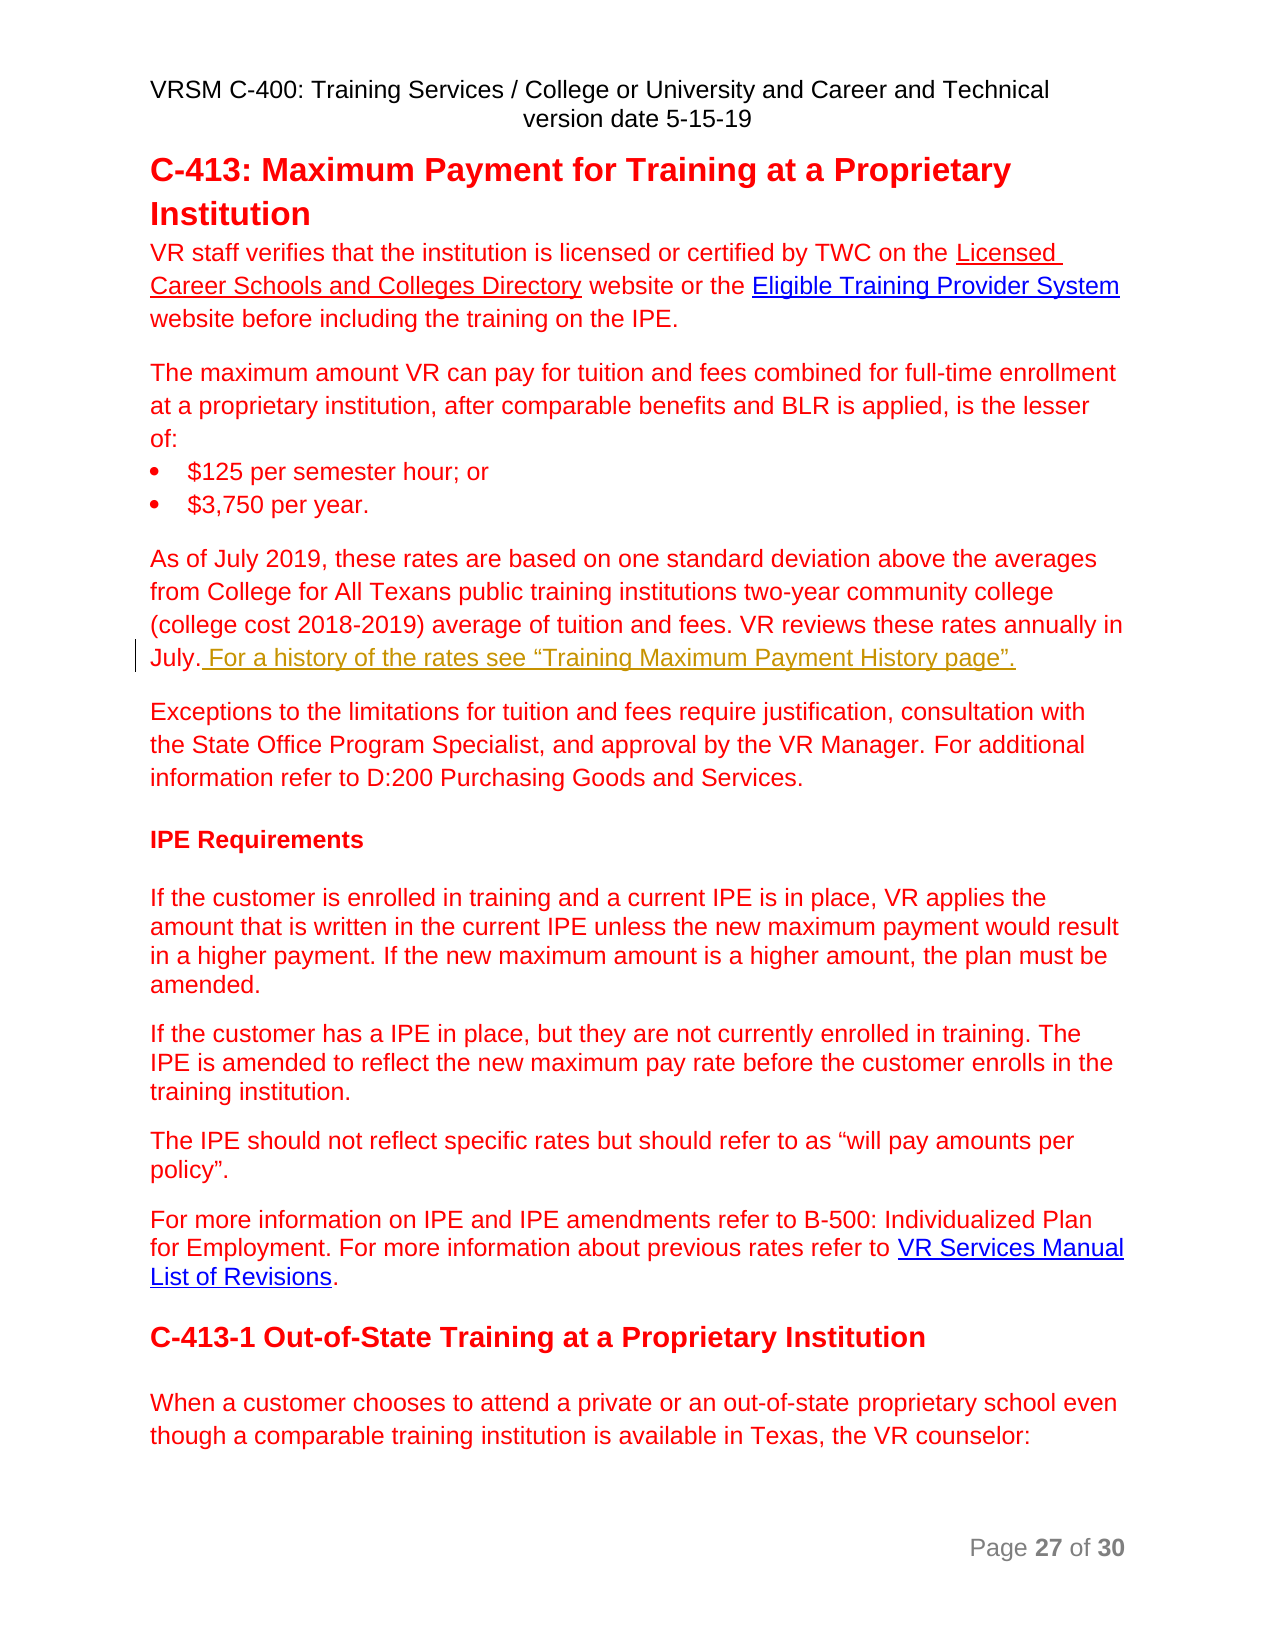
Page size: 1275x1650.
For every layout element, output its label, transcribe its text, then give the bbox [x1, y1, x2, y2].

subtitle C-413: Maximum Payment for Training at a Proprietary Institution [150, 150, 1125, 233]
text Exceptions to the limitations for tuition and fees require justification, consultation with the State Office Program Specialist, and approval by the VR Manager. For additional information refer to D:200 Purchasing Goods and Services. [150, 697, 1125, 792]
text As of July 2019, these rates are based on one standard deviation above the averages from College for All Texans public training institutions two-year community college (college cost 2018-2019) average of tuition and fees. VR reviews these rates annually in July. [150, 544, 1125, 672]
text The IPE should not reflect specific rates but should refer to as “will pay amounts per policy”. [150, 1126, 1125, 1184]
text When a customer chooses to attend a private or an out-of-state proprietary school even though a comparable training institution is available in Texas, the VR counselor: [150, 1388, 1125, 1449]
list $3,750 per year. [150, 490, 1125, 519]
text The maximum amount VR can pay for tuition and fees combined for full-time enrollment at a proprietary institution, after comparable benefits and BLR is applied, is the lesser of: [150, 358, 1125, 453]
text If the customer has a IPE in place, but they are not currently enrolled in training. The IPE is amended to reflect the new maximum pay rate before the customer enrolls in the training institution. [150, 1019, 1125, 1106]
subtitle IPE Requirements [150, 826, 1125, 854]
text If the customer is enrolled in training and a current IPE is in place, VR applies the amount that is written in the current IPE unless the new maximum payment would result in a higher payment. If the new maximum amount is a higher amount, the plan must be amended. [150, 883, 1125, 998]
list $125 per semester hour; or [150, 457, 1125, 486]
subtitle C-413-1 Out-of-State Training at a Proprietary Institution [150, 1320, 1125, 1354]
text VR staff verifies that the institution is licensed or certified by TWC on the Licensed Career Schools and Colleges Directory website or the Eligible Training Provider System website before including the training on the IPE. [150, 238, 1125, 333]
text For more information on IPE and IPE amendments refer to B-500: Individualized Plan for Employment. For more information about previous rates refer to VR Services Manual List of Revisions. [150, 1205, 1125, 1291]
